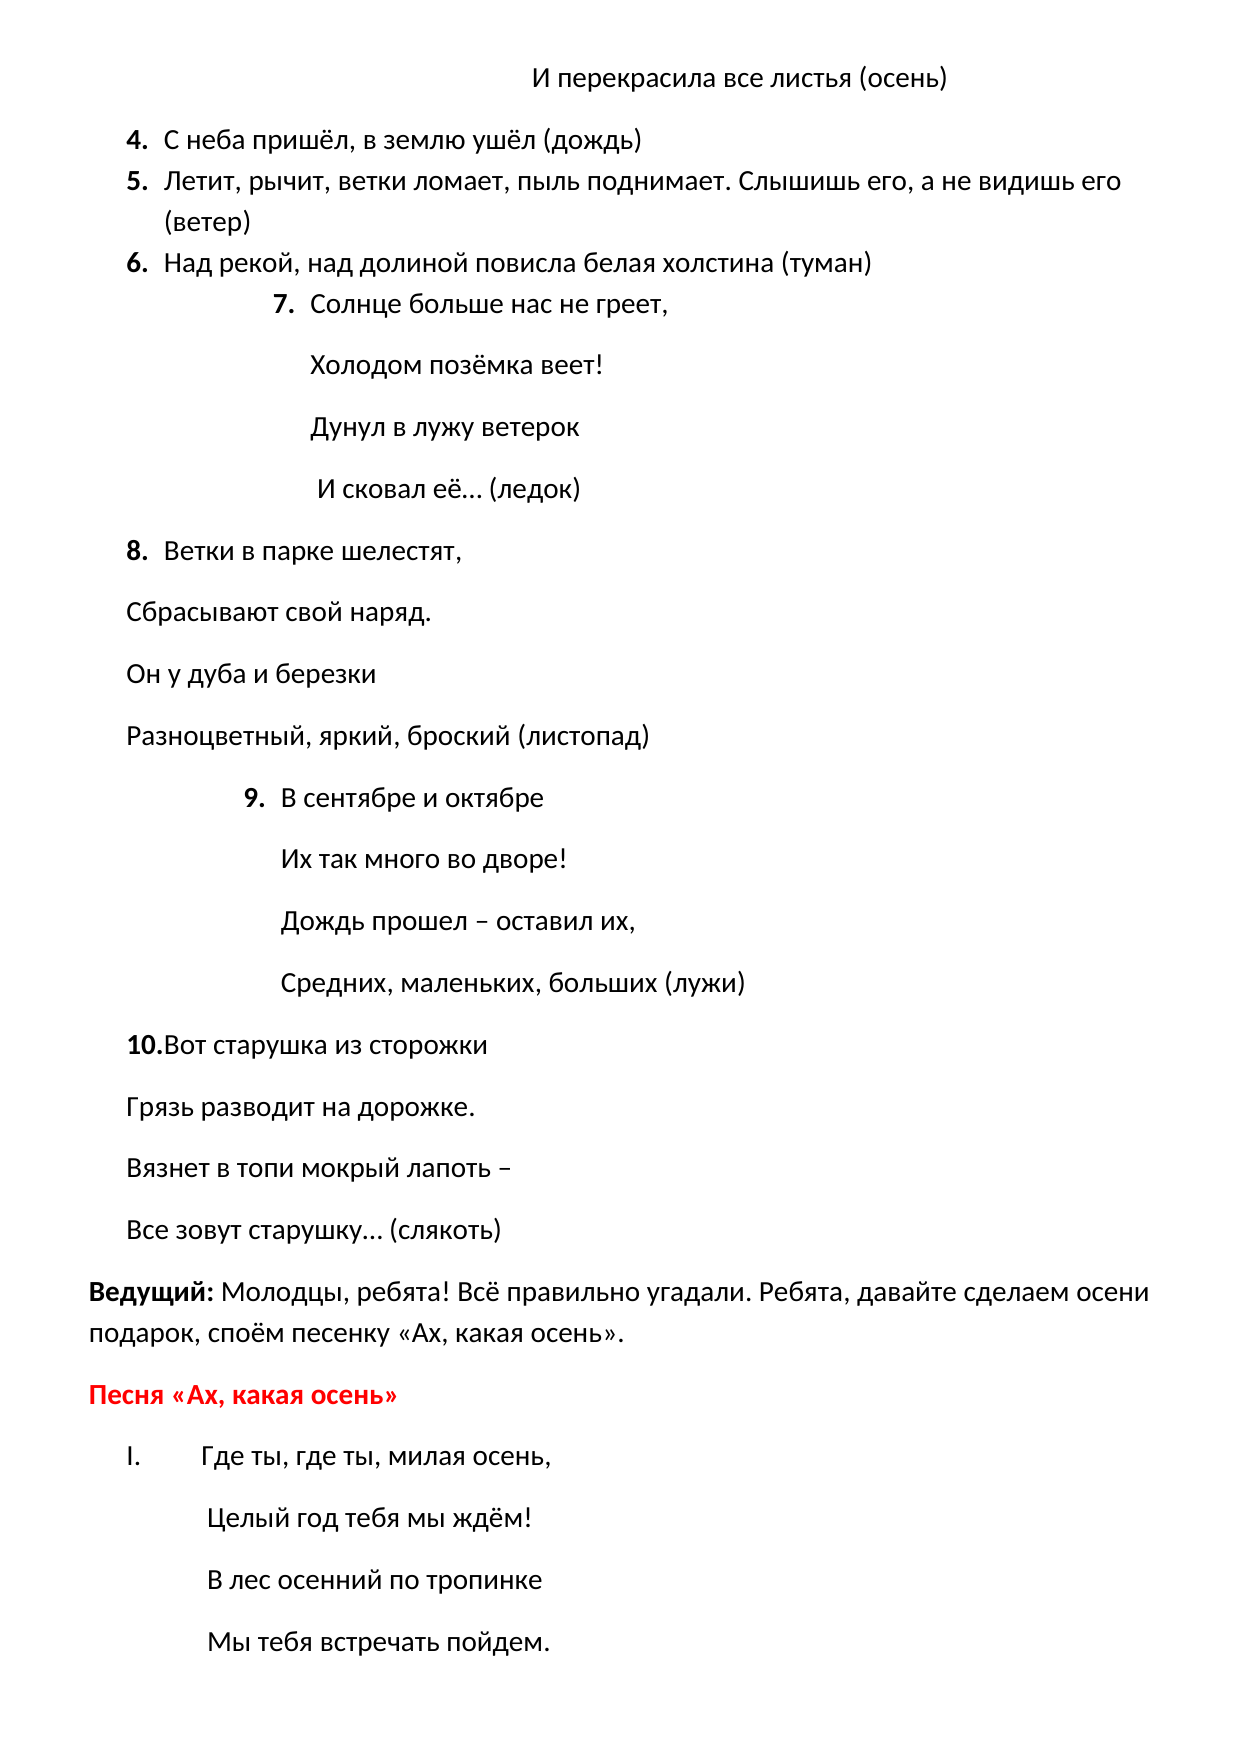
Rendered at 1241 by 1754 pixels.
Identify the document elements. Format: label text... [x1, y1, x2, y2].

list В сентябре и октябре [243, 779, 1181, 814]
text И сковал её… (ледок) [310, 470, 1181, 506]
list Над рекой, над долиной повисла белая холстина (туман) [126, 244, 1181, 279]
text Их так много во дворе! [281, 841, 1181, 876]
list Летит, рычит, ветки ломает, пыль поднимает. Слышишь его, а не видишь его (ветер) [126, 162, 1181, 238]
list Солнце больше нас не греет, [273, 285, 1181, 320]
text Мы тебя встречать пойдем. [207, 1623, 1181, 1658]
text В лес осенний по тропинке [207, 1561, 1181, 1597]
text Дождь прошел – оставил их, [281, 902, 1181, 938]
text Разноцветный, яркий, броский (листопад) [126, 717, 1181, 753]
text Вязнет в топи мокрый лапоть – [126, 1149, 1181, 1185]
text Он у дуба и березки [126, 655, 1181, 691]
list Ветки в парке шелестят, [126, 532, 1181, 567]
text Ведущий: Молодцы, ребята! Всё правильно угадали. Ребята, давайте сделаем осени подарок, споём песенку «Ах, какая осень». [89, 1273, 1181, 1349]
text Целый год тебя мы ждём! [207, 1499, 1181, 1535]
text Холодом позёмка веет! [310, 346, 1181, 382]
text Сбрасывают свой наряд. [126, 593, 1181, 629]
text Все зовут старушку… (слякоть) [126, 1211, 1181, 1247]
text Песня «Ах, какая осень» [89, 1376, 1181, 1411]
text Грязь разводит на дорожке. [126, 1088, 1181, 1123]
text Дунул в лужу ветерок [310, 408, 1181, 444]
list Вот старушка из сторожки [126, 1026, 1181, 1062]
text Средних, маленьких, больших (лужи) [281, 964, 1181, 1000]
list С неба пришёл, в землю ушёл (дождь) [126, 121, 1181, 157]
text И перекрасила все листья (осень) [532, 59, 1181, 95]
list Где ты, где ты, милая осень, [126, 1437, 1181, 1473]
